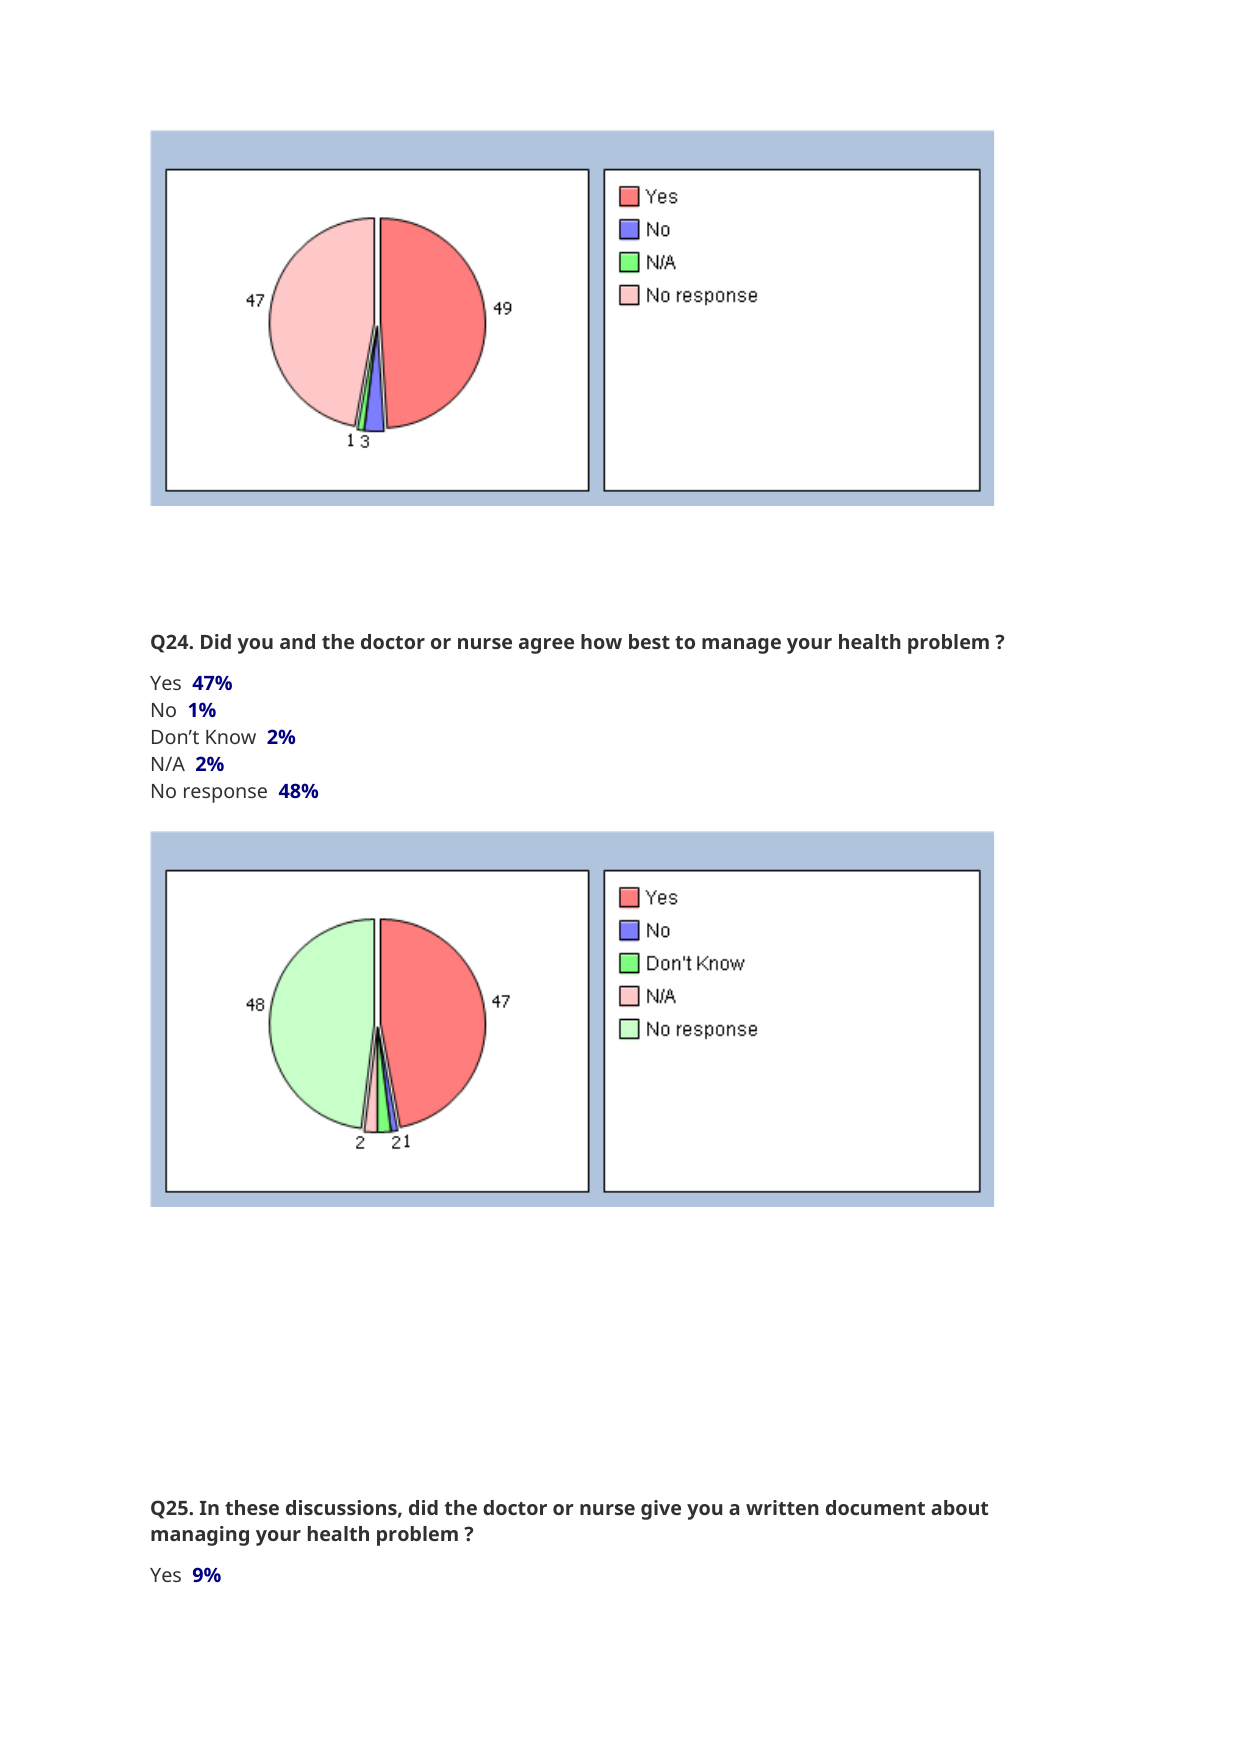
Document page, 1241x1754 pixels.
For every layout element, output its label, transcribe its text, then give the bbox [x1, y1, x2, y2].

text No response 48% [150, 777, 1090, 804]
text Yes 9% [150, 1562, 1090, 1589]
text Yes 47% [150, 669, 1090, 697]
picture [150, 831, 995, 1207]
text Q25. In these discussions, did the doctor or nurse give you a written document about managing your health problem ? [150, 1494, 1090, 1548]
picture [150, 130, 995, 506]
text No 1% [150, 697, 1090, 723]
text N/A 2% [150, 751, 1090, 777]
text Don’t Know 2% [150, 723, 1090, 751]
text Q24. Did you and the doctor or nurse agree how best to manage your health problem ? [150, 628, 1090, 656]
